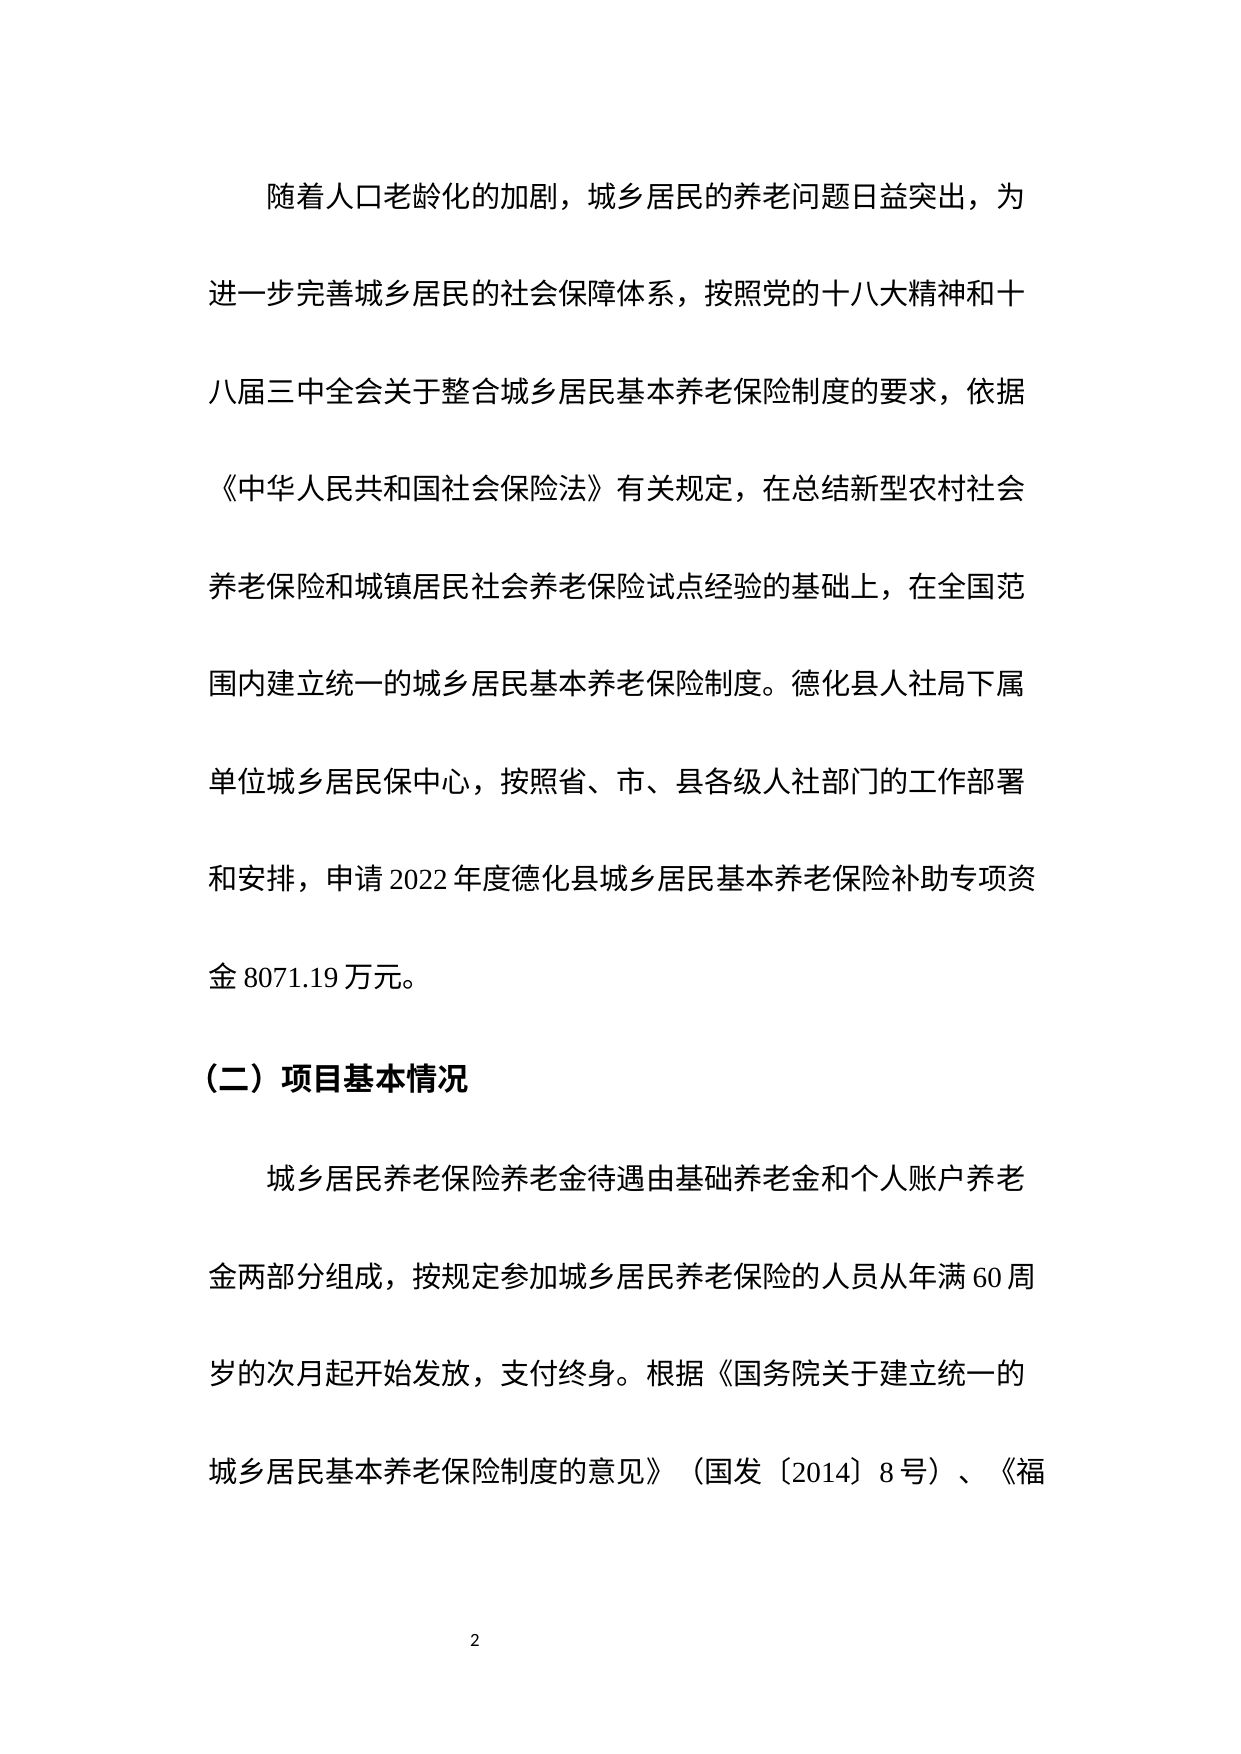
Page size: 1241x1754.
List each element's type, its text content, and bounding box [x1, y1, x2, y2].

text 随着人口老龄化的加剧，城乡居民的养老问题日益突出，为进一步完善城乡居民的社会保障体系，按照党的十八大精神和十八届三中全会关于整合城乡居民基本养老保险制度的要求，依据《中华人民共和国社会保险法》有关规定，在总结新型农村社会养老保险和城镇居民社会养老保险试点经验的基础上，在全国范围内建立统一的城乡居民基本养老保险制度。德化县人社局下属单位城乡居民保中心，按照省、市、县各级人社部门的工作部署和安排，申请2022年度德化县城乡居民基本养老保险补助专项资金8071.19万元。 [208, 162, 1053, 1007]
text （二）项目基本情况 [187, 1044, 1053, 1109]
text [208, 1144, 1053, 1502]
